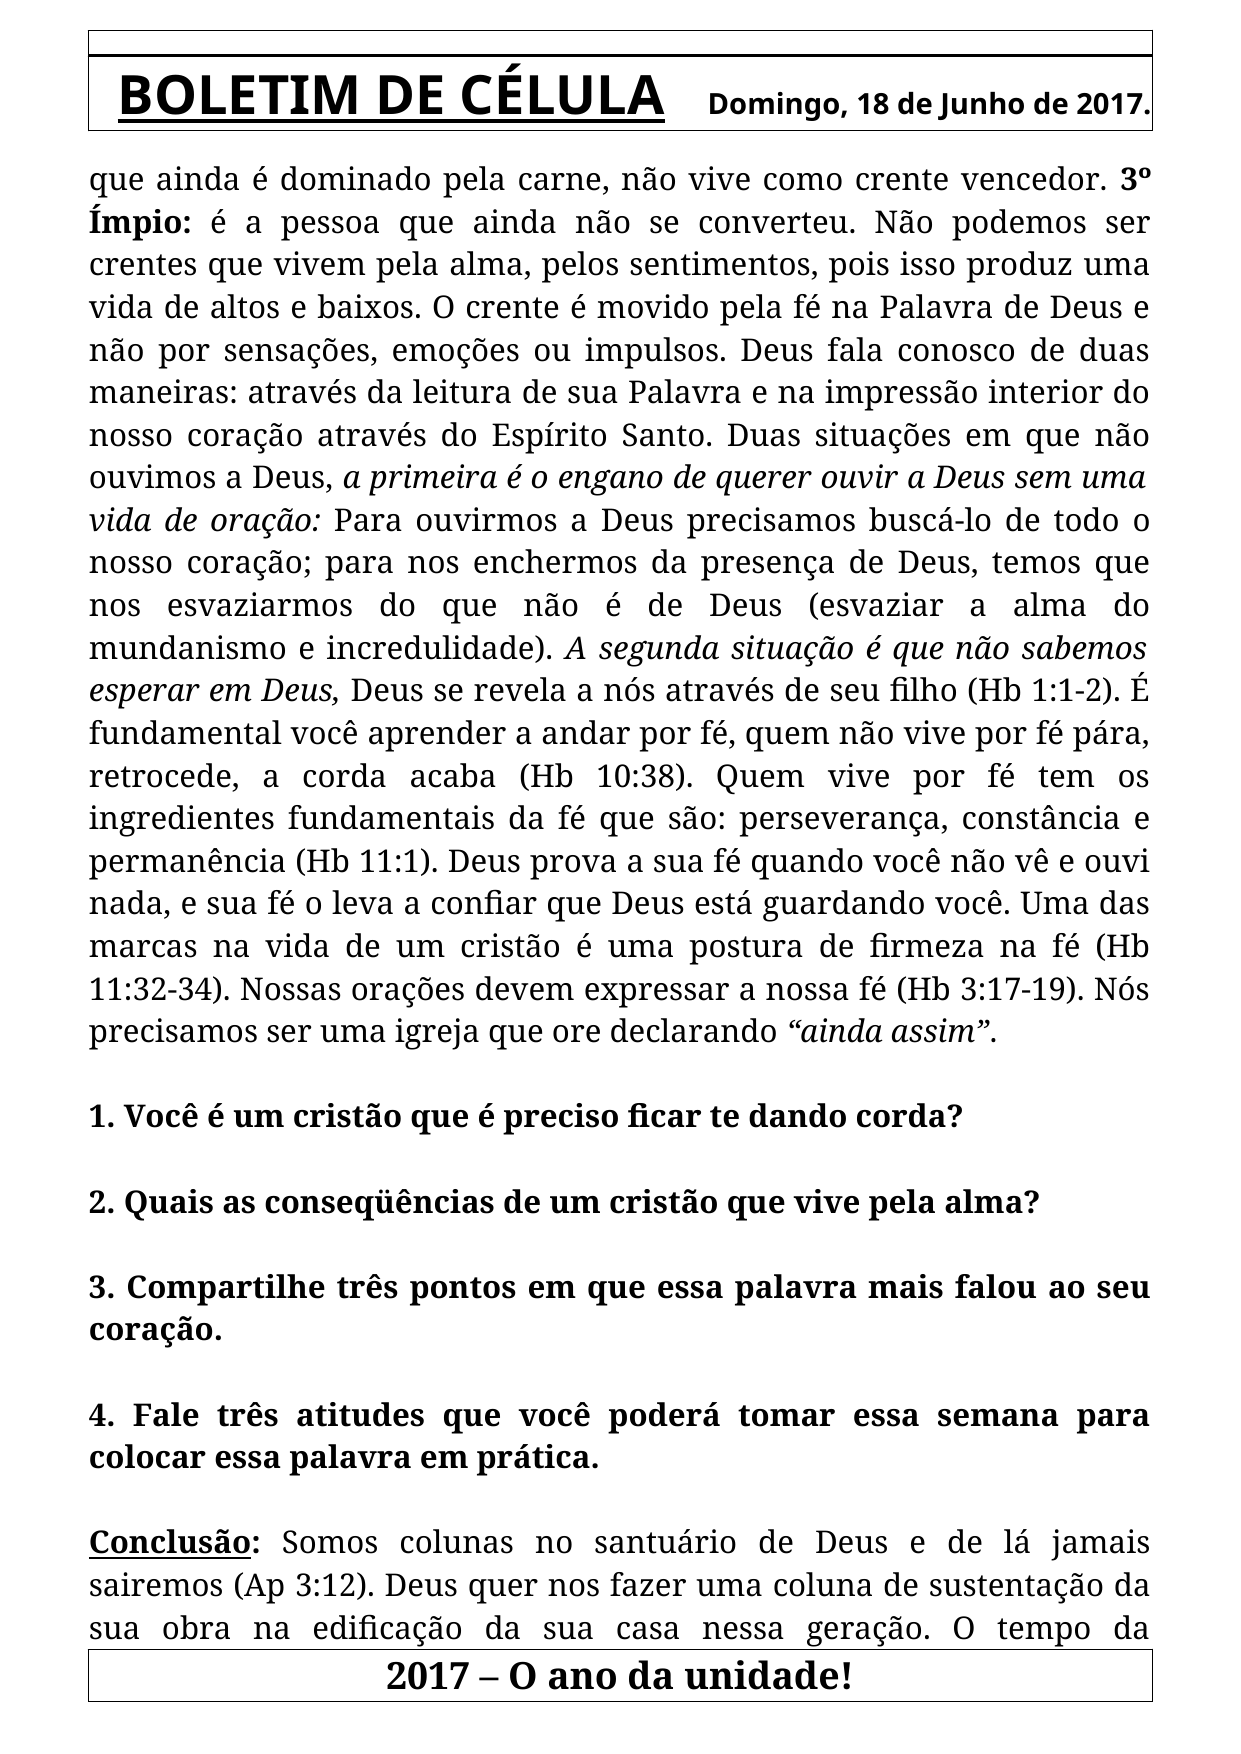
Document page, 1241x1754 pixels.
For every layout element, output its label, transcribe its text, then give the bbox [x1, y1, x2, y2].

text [89, 157, 1152, 1052]
text 2. Quais as conseqüências de um cristão que vive pela alma? [89, 1179, 1152, 1222]
text 4. Fale três atitudes que você poderá tomar essa semana para colocar essa palavra em prática. [89, 1393, 1152, 1478]
text 1. Você é um cristão que é preciso ficar te dando corda? [89, 1094, 1152, 1137]
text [89, 1520, 1152, 1648]
text 3. Compartilhe três pontos em que essa palavra mais falou ao seu coração. [89, 1265, 1152, 1350]
